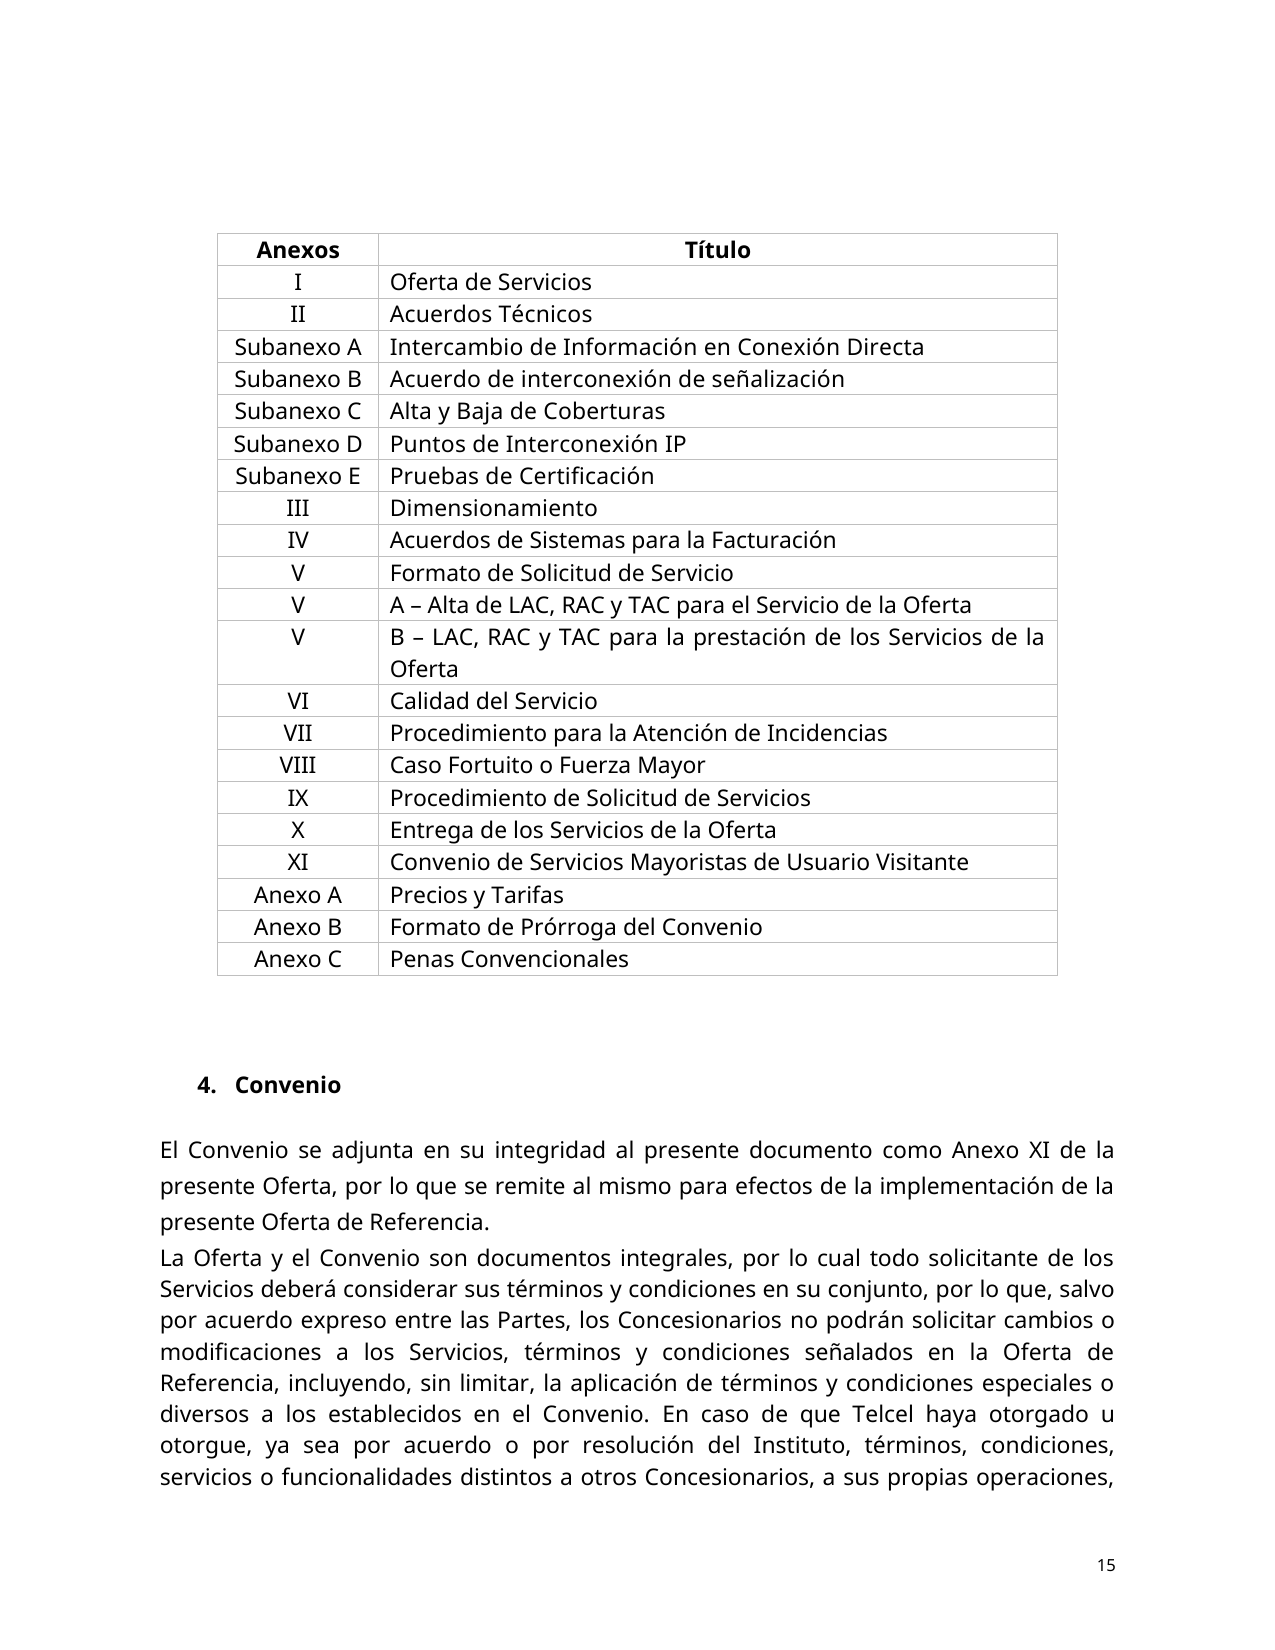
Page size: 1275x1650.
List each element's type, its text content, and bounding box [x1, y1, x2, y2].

table_cell Procedimiento para la Atención de Incidencias [379, 717, 1057, 748]
table_cell III [218, 492, 378, 523]
table_cell II [218, 299, 378, 330]
table_cell Anexo A [218, 879, 378, 910]
table_cell Oferta de Servicios [379, 266, 1057, 297]
list Convenio [197, 1065, 1116, 1101]
table_header Título [379, 234, 1057, 265]
table_cell Puntos de Interconexión IP [379, 428, 1057, 459]
list El Convenio se adjunta en su integridad al presente documento como Anexo XI de la presente Oferta, por lo que se remite al mismo para efectos de la implementación de la presente Oferta de Referencia. [159, 1134, 1116, 1237]
table_cell VI [218, 685, 378, 716]
table_cell I [218, 266, 378, 297]
table_cell Anexo C [218, 943, 378, 974]
table_cell IV [218, 525, 378, 556]
table_cell Dimensionamiento [379, 492, 1057, 523]
table_cell Anexo B [218, 911, 378, 942]
table_cell Precios y Tarifas [379, 879, 1057, 910]
table_cell Subanexo A [218, 331, 378, 362]
table_cell B – LAC, RAC y TAC para la prestación de los Servicios de la Oferta [379, 621, 1057, 684]
table_cell VII [218, 717, 378, 748]
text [159, 1242, 1116, 1492]
table_cell X [218, 814, 378, 845]
table_cell Subanexo D [218, 428, 378, 459]
table_header Anexos [218, 234, 378, 265]
table_cell Acuerdos de Sistemas para la Facturación [379, 525, 1057, 556]
table_cell Formato de Solicitud de Servicio [379, 557, 1057, 588]
table_cell VIII [218, 750, 378, 781]
table_cell Entrega de los Servicios de la Oferta [379, 814, 1057, 845]
table_cell Subanexo B [218, 363, 378, 394]
table_cell V [218, 557, 378, 588]
table_cell Penas Convencionales [379, 943, 1057, 974]
table_cell Convenio de Servicios Mayoristas de Usuario Visitante [379, 846, 1057, 878]
table_cell XI [218, 846, 378, 878]
table_cell Procedimiento de Solicitud de Servicios [379, 782, 1057, 813]
table_cell Acuerdo de interconexión de señalización [379, 363, 1057, 394]
table_cell V [218, 589, 378, 620]
table_cell Subanexo C [218, 395, 378, 427]
table_cell A – Alta de LAC, RAC y TAC para el Servicio de la Oferta [379, 589, 1057, 620]
table_cell Alta y Baja de Coberturas [379, 395, 1057, 427]
table_cell Formato de Prórroga del Convenio [379, 911, 1057, 942]
table_cell Calidad del Servicio [379, 685, 1057, 716]
table_cell Intercambio de Información en Conexión Directa [379, 331, 1057, 362]
table_cell Caso Fortuito o Fuerza Mayor [379, 750, 1057, 781]
table_cell Subanexo E [218, 460, 378, 491]
table_cell Pruebas de Certificación [379, 460, 1057, 491]
table_cell Acuerdos Técnicos [379, 299, 1057, 330]
table_cell IX [218, 782, 378, 813]
table_cell V [218, 621, 378, 684]
